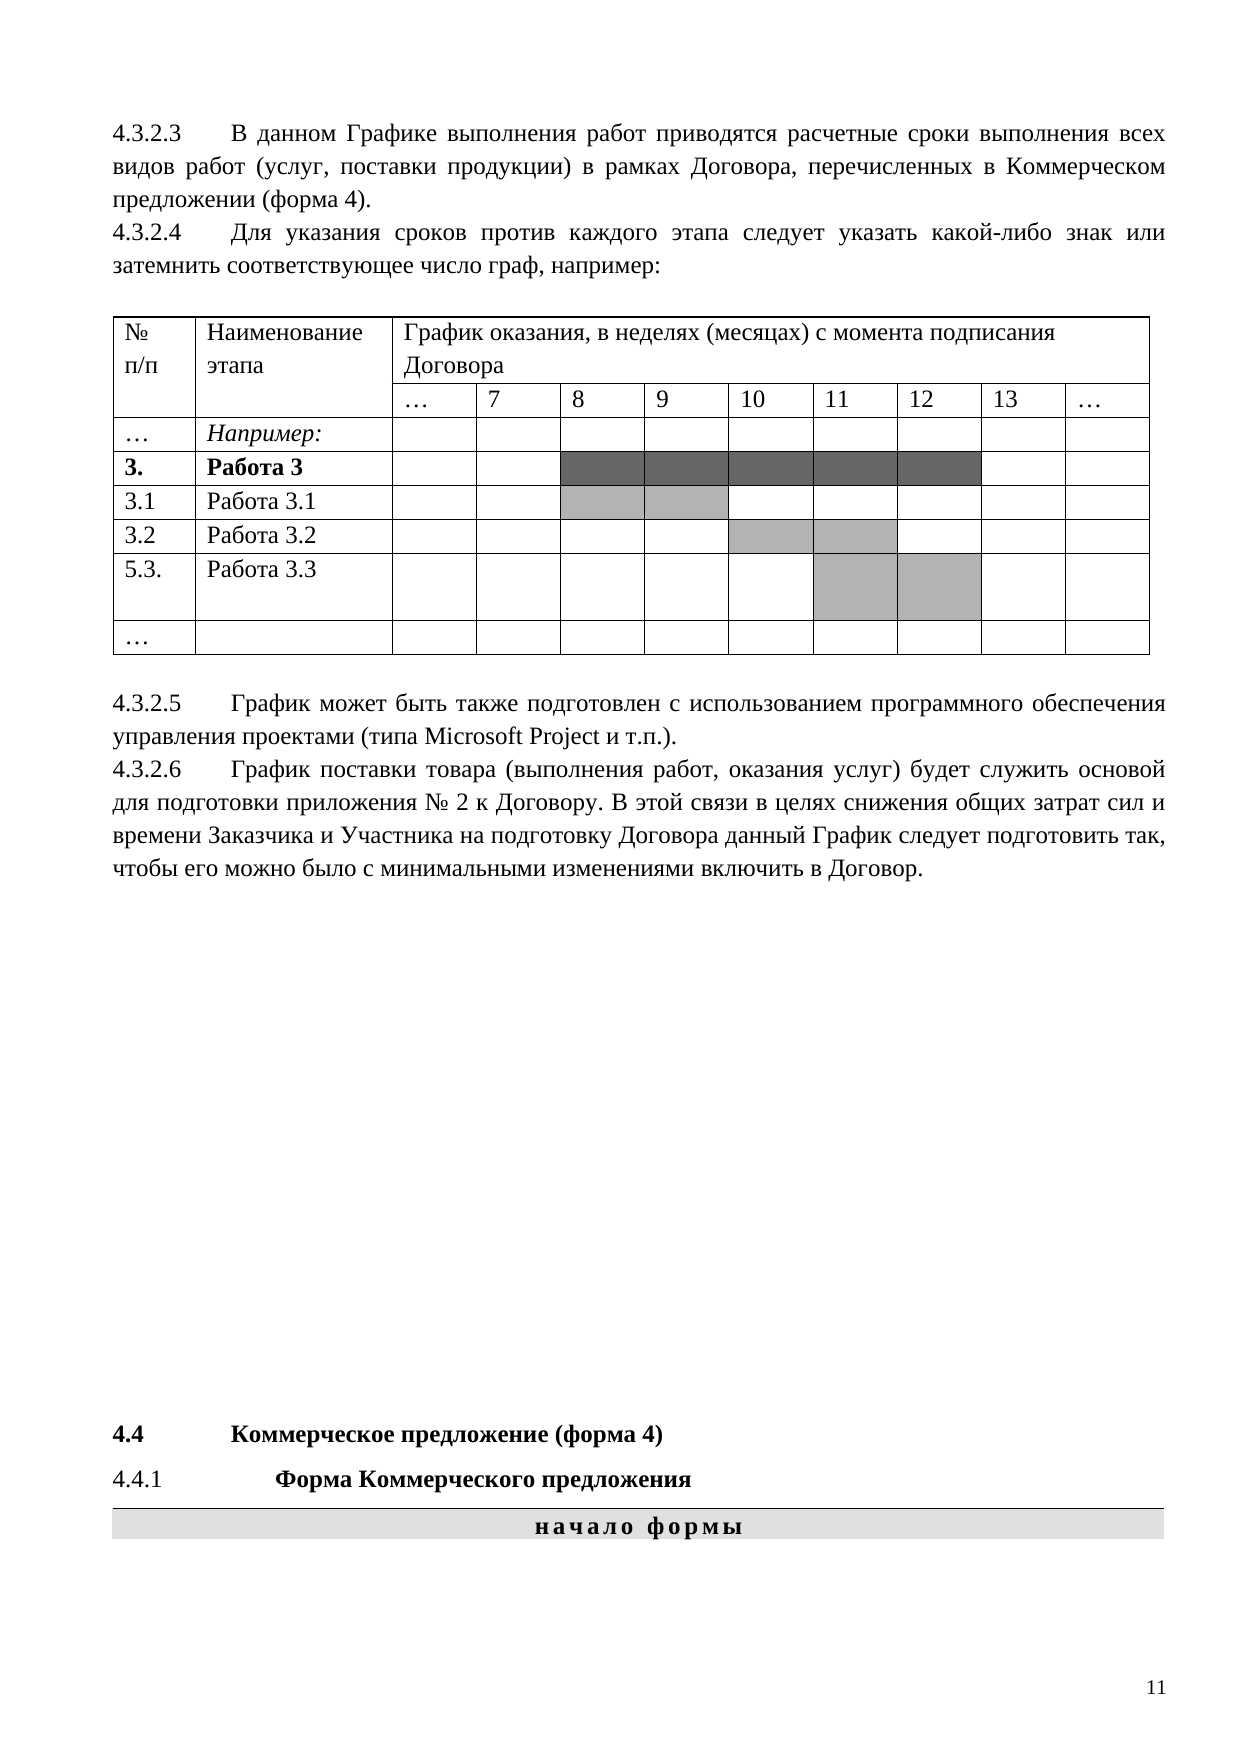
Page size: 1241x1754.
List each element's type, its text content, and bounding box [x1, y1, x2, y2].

table_cell [898, 418, 981, 451]
table_header Наименование этапа [196, 318, 392, 417]
table_cell [477, 520, 560, 553]
table_cell [477, 554, 560, 620]
table_cell [561, 554, 644, 620]
table_cell [477, 621, 560, 654]
table_cell [898, 520, 981, 553]
table_cell [645, 452, 728, 485]
table_cell [114, 520, 195, 553]
table_cell [1066, 520, 1149, 553]
table_cell [1066, 621, 1149, 654]
table_cell [645, 554, 728, 620]
table_cell [982, 554, 1065, 620]
table_cell [729, 520, 813, 553]
table_cell … [393, 384, 476, 417]
table_cell [114, 554, 195, 620]
table_cell 7 [477, 384, 560, 417]
table_cell [1066, 452, 1149, 485]
table_cell [114, 452, 195, 485]
table_cell [898, 486, 981, 519]
text В данном Графике выполнения работ приводятся расчетные сроки выполнения всех видов работ (услуг, поставки продукции) в рамках Договора, перечисленных в Коммерческом предложении (форма 4). [112, 118, 1167, 213]
table_cell 13 [982, 384, 1065, 417]
table_cell [393, 418, 476, 451]
table_cell [393, 554, 476, 620]
table_cell [729, 621, 813, 654]
table_cell 11 [814, 384, 897, 417]
table_cell Работа 3.2 [196, 520, 392, 553]
table_cell [729, 554, 813, 620]
table_cell [477, 418, 560, 451]
table_cell [645, 520, 728, 553]
table_cell 10 [729, 384, 813, 417]
table_cell [814, 520, 897, 553]
table_cell [1066, 418, 1149, 451]
table_cell [114, 486, 195, 519]
table_cell Например: [196, 418, 392, 451]
table_cell [814, 418, 897, 451]
table_cell [814, 452, 897, 485]
table_cell Работа 3.1 [196, 486, 392, 519]
text Форма Коммерческого предложения [112, 1464, 1167, 1493]
table_cell [196, 621, 392, 654]
table_cell [729, 452, 813, 485]
table_cell [561, 418, 644, 451]
table_cell [898, 554, 981, 620]
table_cell [561, 452, 644, 485]
subtitle Коммерческое предложение (форма 4) [112, 1419, 1167, 1448]
table_cell [814, 486, 897, 519]
table_cell [729, 418, 813, 451]
table_cell [393, 621, 476, 654]
table_cell … [1066, 384, 1149, 417]
table_cell [477, 486, 560, 519]
table_cell [982, 452, 1065, 485]
table_cell [1066, 486, 1149, 519]
table_cell [1066, 554, 1149, 620]
table_cell [645, 486, 728, 519]
table_header График оказания, в неделях (месяцах) с момента подписания Договора [393, 318, 1149, 383]
table_cell [393, 486, 476, 519]
table_cell Работа 3.3 [196, 554, 392, 620]
table_cell [393, 520, 476, 553]
table_cell [982, 621, 1065, 654]
table_cell [729, 486, 813, 519]
table_cell 9 [645, 384, 728, 417]
table_cell [898, 452, 981, 485]
table_cell 8 [561, 384, 644, 417]
table_cell [561, 621, 644, 654]
table_cell [561, 520, 644, 553]
text График может быть также подготовлен с использованием программного обеспечения управления проектами (типа Microsoft Project и т.п.). [112, 688, 1167, 750]
table_cell [982, 486, 1065, 519]
table_cell [814, 554, 897, 620]
text Для указания сроков против каждого этапа следует указать какой-либо знак или затемнить соответствующее число граф, например: [112, 217, 1167, 279]
text График поставки товара (выполнения работ, оказания услуг) будет служить основой для подготовки приложения № 2 к Договору. В этой связи в целях снижения общих затрат сил и времени Заказчика и Участника на подготовку Договора данный График следует подготовить так, чтобы его можно было с минимальными изменениями включить в Договор. [112, 754, 1167, 882]
table_header № п/п [114, 318, 195, 417]
table_cell [393, 452, 476, 485]
text начало формы [112, 1509, 1164, 1539]
table_cell … [114, 621, 195, 654]
table_cell [561, 486, 644, 519]
table_cell [814, 621, 897, 654]
table_cell 12 [898, 384, 981, 417]
table_cell [645, 621, 728, 654]
table_cell … [114, 418, 195, 451]
table_cell Работа 3 [196, 452, 392, 485]
table_cell [898, 621, 981, 654]
table_cell [982, 418, 1065, 451]
table_cell [645, 418, 728, 451]
table_cell [477, 452, 560, 485]
table_cell [982, 520, 1065, 553]
